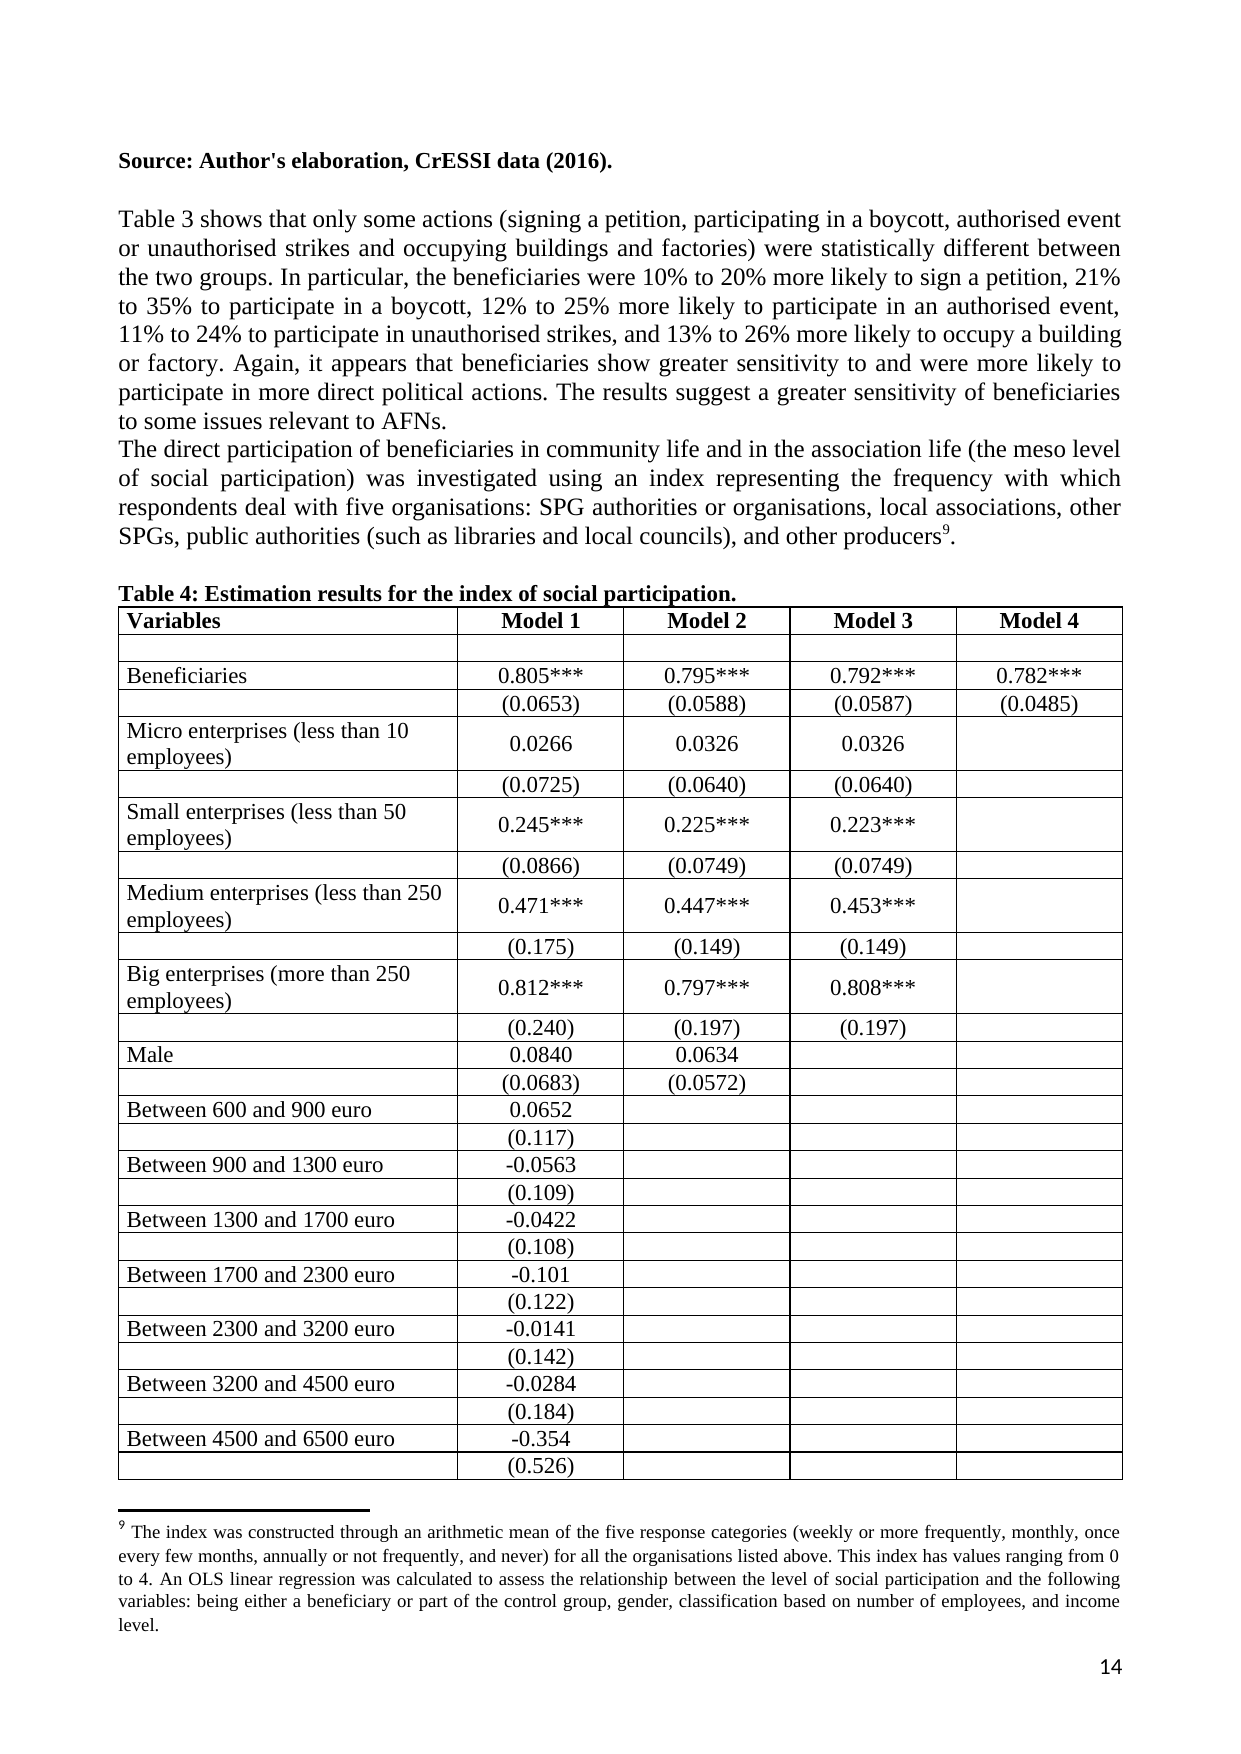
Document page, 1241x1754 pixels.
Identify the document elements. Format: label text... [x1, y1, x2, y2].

table_header Model 3 [791, 608, 956, 634]
table_cell [791, 1179, 956, 1205]
table_cell [624, 1261, 789, 1287]
table_cell [458, 635, 623, 661]
table_cell [119, 1398, 457, 1424]
table_cell [624, 1316, 789, 1342]
table_cell [957, 1233, 1122, 1260]
table_cell [957, 1179, 1122, 1205]
table_cell [119, 852, 457, 878]
table_cell [957, 1425, 1122, 1451]
table_cell [957, 1288, 1122, 1314]
table_cell -0.0422 [458, 1206, 623, 1232]
table_cell 0.782*** [957, 662, 1122, 688]
table_cell (0.0749) [624, 852, 789, 878]
table_cell [957, 1151, 1122, 1177]
table_cell [119, 771, 457, 797]
table_cell (0.175) [458, 933, 623, 959]
table_header Model 1 [458, 608, 623, 634]
table_cell (0.0588) [624, 690, 789, 716]
table_cell [119, 1288, 457, 1314]
table_cell [624, 1151, 789, 1177]
table_cell (0.0572) [624, 1069, 789, 1095]
table_cell [957, 1398, 1122, 1424]
table_cell [957, 1453, 1122, 1479]
table_cell [957, 852, 1122, 878]
table_cell [791, 1425, 956, 1451]
table_cell [957, 798, 1122, 851]
table_header Model 2 [624, 608, 789, 634]
table_cell (0.0683) [458, 1069, 623, 1095]
table_cell Between 2300 and 3200 euro [119, 1316, 457, 1342]
table_cell [791, 1316, 956, 1342]
table_cell [624, 1425, 789, 1451]
table_cell -0.0284 [458, 1370, 623, 1397]
table_cell [791, 1453, 956, 1479]
table_cell [957, 717, 1122, 770]
table_cell (0.0640) [624, 771, 789, 797]
table_cell [119, 933, 457, 959]
table_cell [791, 1069, 956, 1095]
table_cell (0.0485) [957, 690, 1122, 716]
table_cell [119, 1343, 457, 1369]
table_cell [624, 1343, 789, 1369]
table_cell (0.0640) [791, 771, 956, 797]
table_cell 0.0326 [791, 717, 956, 770]
table_cell [957, 1343, 1122, 1369]
table_cell [119, 1233, 457, 1260]
table_cell Male [119, 1042, 457, 1068]
table_cell [791, 1261, 956, 1287]
table_cell (0.122) [458, 1288, 623, 1314]
table_cell [957, 960, 1122, 1013]
table_cell Big enterprises (more than 250 employees) [119, 960, 457, 1013]
table_cell Small enterprises (less than 50 employees) [119, 798, 457, 851]
table_cell [957, 1316, 1122, 1342]
table_cell 0.471*** [458, 879, 623, 932]
table_cell [624, 1453, 789, 1479]
table_cell (0.142) [458, 1343, 623, 1369]
table_cell Between 1300 and 1700 euro [119, 1206, 457, 1232]
table_cell [791, 1233, 956, 1260]
table_cell [791, 1096, 956, 1123]
text Source: Author's elaboration, CrESSI data (2016). [118, 148, 1122, 174]
table_cell [957, 1206, 1122, 1232]
table_cell [957, 1261, 1122, 1287]
table_cell [957, 1096, 1122, 1123]
table_cell [957, 771, 1122, 797]
table_cell (0.0653) [458, 690, 623, 716]
table_cell (0.117) [458, 1124, 623, 1150]
table_cell (0.149) [624, 933, 789, 959]
table_cell 0.0840 [458, 1042, 623, 1068]
table_cell (0.149) [791, 933, 956, 959]
table_cell (0.197) [624, 1014, 789, 1041]
table_cell [791, 1370, 956, 1397]
table_cell Micro enterprises (less than 10 employees) [119, 717, 457, 770]
table_cell [119, 1069, 457, 1095]
table_cell -0.0563 [458, 1151, 623, 1177]
table_cell (0.0749) [791, 852, 956, 878]
table_cell [624, 1398, 789, 1424]
text Table 4: Estimation results for the index of social participation. [118, 580, 1122, 606]
table_cell Medium enterprises (less than 250 employees) [119, 879, 457, 932]
table_cell 0.0652 [458, 1096, 623, 1123]
table_cell 0.805*** [458, 662, 623, 688]
table_cell [624, 1370, 789, 1397]
table_cell [791, 1151, 956, 1177]
table_cell Beneficiaries [119, 662, 457, 688]
table_cell (0.526) [458, 1453, 623, 1479]
text The direct participation of beneficiaries in community life and in the association life (the meso level of social participation) was investigated using an index representing the frequency with which respondents deal with five organisations: SPG authorities or organisations, local associations, other SPGs, public authorities (such as libraries and local councils), and other producers. [118, 434, 1122, 549]
table_cell 0.797*** [624, 960, 789, 1013]
table_cell 0.795*** [624, 662, 789, 688]
table_cell (0.240) [458, 1014, 623, 1041]
table_cell 0.808*** [791, 960, 956, 1013]
table_cell 0.453*** [791, 879, 956, 932]
table_cell [791, 1042, 956, 1068]
table_cell [119, 1453, 457, 1479]
table_cell [957, 1042, 1122, 1068]
table_cell 0.0266 [458, 717, 623, 770]
table_cell [119, 690, 457, 716]
table_cell (0.0587) [791, 690, 956, 716]
table_cell [791, 1124, 956, 1150]
table_cell -0.0141 [458, 1316, 623, 1342]
table_cell -0.101 [458, 1261, 623, 1287]
table_cell [624, 635, 789, 661]
table_cell [624, 1096, 789, 1123]
table_cell 0.223*** [791, 798, 956, 851]
table_cell (0.197) [791, 1014, 956, 1041]
table_cell [119, 1124, 457, 1150]
table_cell 0.225*** [624, 798, 789, 851]
table_cell (0.108) [458, 1233, 623, 1260]
table_cell (0.109) [458, 1179, 623, 1205]
table_cell [791, 1288, 956, 1314]
table_cell 0.792*** [791, 662, 956, 688]
table_cell 0.0326 [624, 717, 789, 770]
table_cell [791, 1398, 956, 1424]
table_cell (0.0725) [458, 771, 623, 797]
table_cell [119, 635, 457, 661]
table_cell Between 900 and 1300 euro [119, 1151, 457, 1177]
table_cell 0.812*** [458, 960, 623, 1013]
table_cell 0.245*** [458, 798, 623, 851]
table_cell Between 4500 and 6500 euro [119, 1425, 457, 1451]
table_cell -0.354 [458, 1425, 623, 1451]
table_cell [624, 1206, 789, 1232]
table_cell [624, 1124, 789, 1150]
table_cell [624, 1288, 789, 1314]
table_cell Between 600 and 900 euro [119, 1096, 457, 1123]
table_cell [957, 1014, 1122, 1041]
table_cell Between 1700 and 2300 euro [119, 1261, 457, 1287]
table_cell [791, 1206, 956, 1232]
table_cell [119, 1179, 457, 1205]
table_cell [957, 1124, 1122, 1150]
table_cell 0.447*** [624, 879, 789, 932]
table_cell (0.0866) [458, 852, 623, 878]
table_header Variables [119, 608, 457, 634]
table_cell [791, 635, 956, 661]
text Table 3 shows that only some actions (signing a petition, participating in a boycott, authorised event or unauthorised strikes and occupying buildings and factories) were statistically different between the two groups. In particular, the beneficiaries were 10% to 20% more likely to sign a petition, 21% to 35% to participate in a boycott, 12% to 25% more likely to participate in an authorised event, 11% to 24% to participate in unauthorised strikes, and 13% to 26% more likely to occupy a building or factory. Again, it appears that beneficiaries show greater sensitivity to and were more likely to participate in more direct political actions. The results suggest a greater sensitivity of beneficiaries to some issues relevant to AFNs. [118, 204, 1122, 434]
table_cell (0.184) [458, 1398, 623, 1424]
table_header Model 4 [957, 608, 1122, 634]
table_cell [957, 1069, 1122, 1095]
table_cell [624, 1179, 789, 1205]
table_cell [957, 933, 1122, 959]
table_cell 0.0634 [624, 1042, 789, 1068]
table_cell [957, 635, 1122, 661]
table_cell [624, 1233, 789, 1260]
table_cell [957, 879, 1122, 932]
table_cell [791, 1343, 956, 1369]
table_cell [119, 1014, 457, 1041]
table_cell [957, 1370, 1122, 1397]
table_cell Between 3200 and 4500 euro [119, 1370, 457, 1397]
